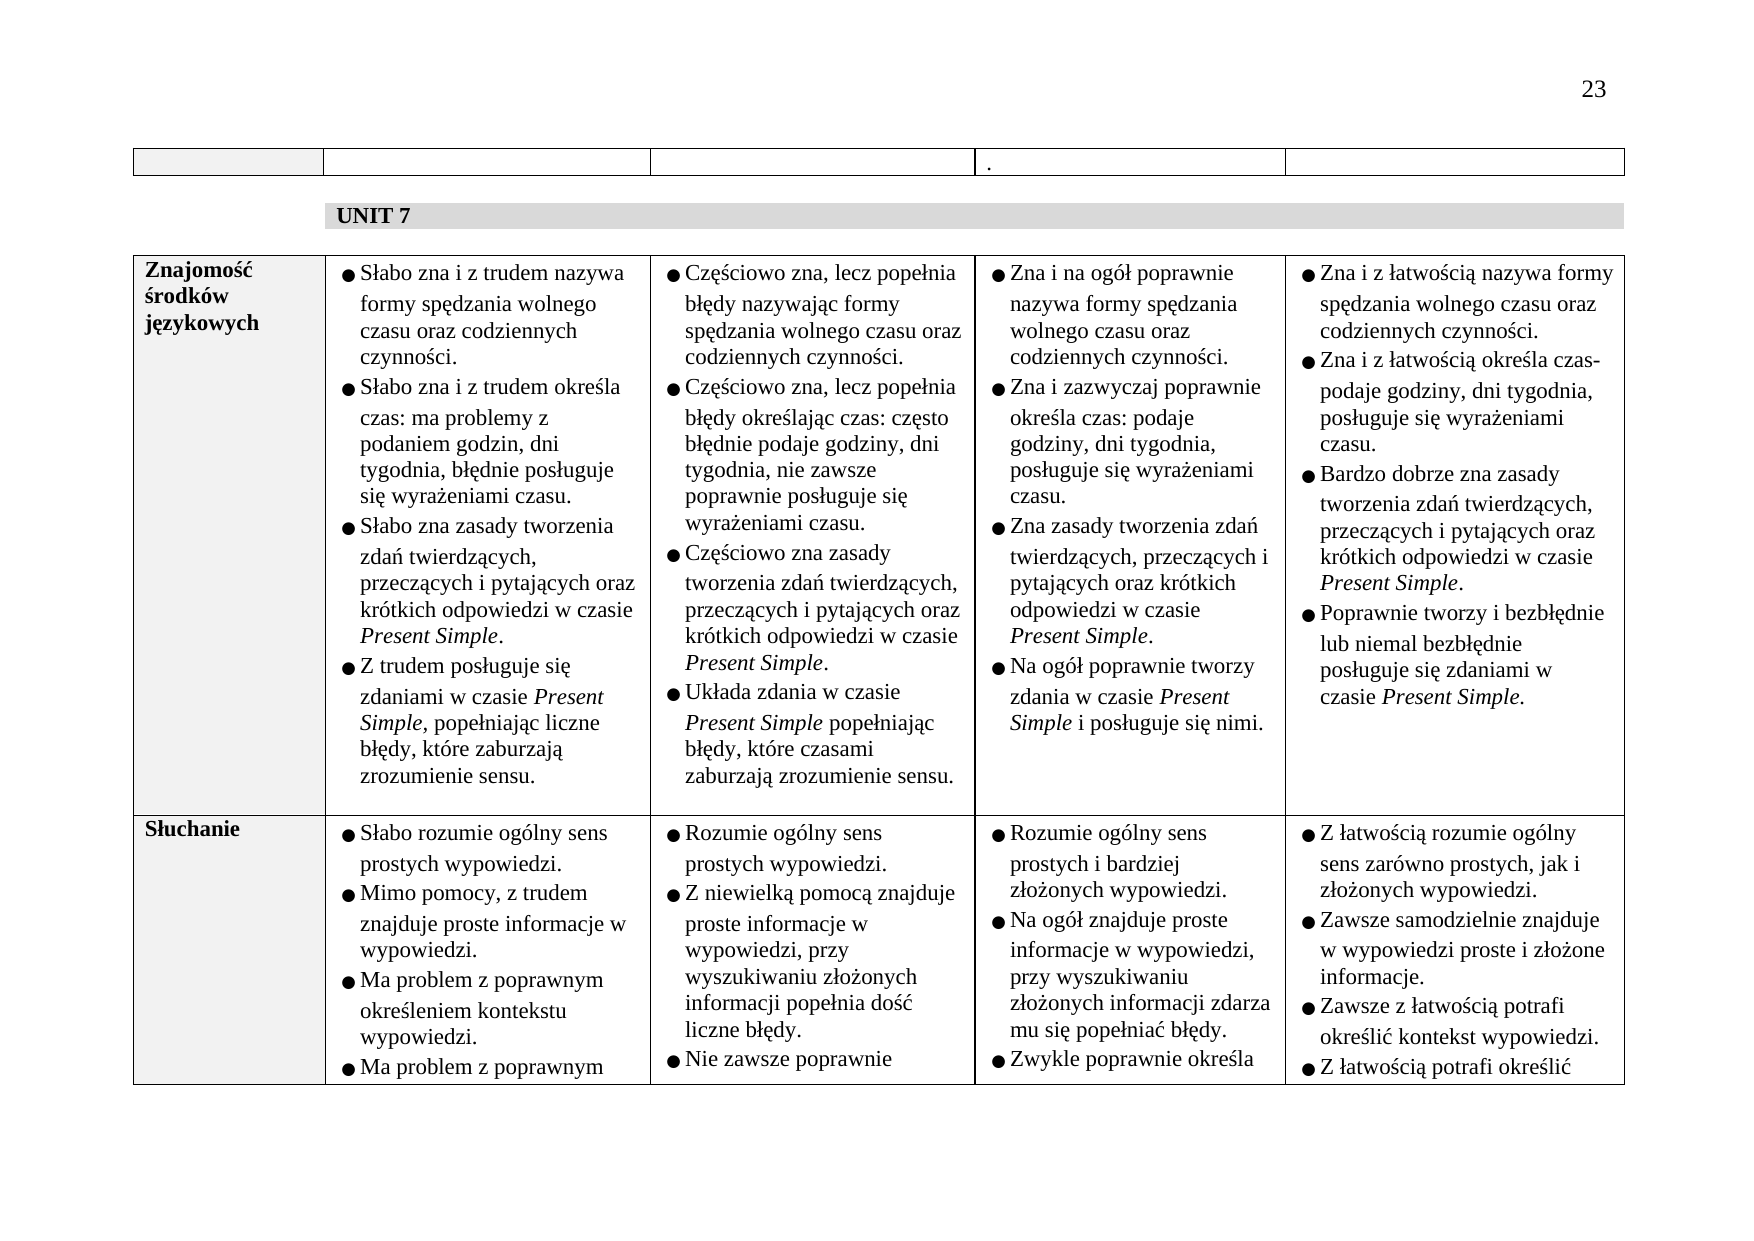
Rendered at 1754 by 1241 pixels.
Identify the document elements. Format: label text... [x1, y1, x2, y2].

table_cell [976, 149, 1285, 175]
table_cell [326, 816, 650, 1084]
table_header Znajomość środków językowych [134, 256, 325, 814]
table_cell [324, 149, 650, 175]
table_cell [651, 149, 974, 175]
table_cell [1286, 816, 1624, 1084]
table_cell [976, 816, 1285, 1084]
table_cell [134, 149, 323, 175]
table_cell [1286, 149, 1624, 175]
table_header Zna i z łatwością nazywa formy spędzania wolnego czasu oraz codziennych czynności. Zna i z łatwością określa czas- podaje godziny, dni tygodnia, posługuje się wyrażeniami czasu. Bardzo dobrze zna zasady tworzenia zdań twierdzących, przeczących i pytających oraz krótkich odpowiedzi w czasie Present Simple. Poprawnie tworzy i bezbłędnie lub niemal bezbłędnie posługuje się zdaniami w czasie Present Simple. [1286, 256, 1624, 814]
table_header Słabo zna i z trudem nazywa formy spędzania wolnego czasu oraz codziennych czynności. Słabo zna i z trudem określa czas: ma problemy z podaniem godzin, dni tygodnia, błędnie posługuje się wyrażeniami czasu. Słabo zna zasady tworzenia zdań twierdzących, przeczących i pytających oraz krótkich odpowiedzi w czasie Present Simple. Z trudem posługuje się zdaniami w czasie Present Simple, popełniając liczne błędy, które zaburzają zrozumienie sensu. [326, 256, 650, 814]
table_cell Słuchanie [134, 816, 325, 1084]
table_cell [651, 816, 974, 1084]
table_header Zna i na ogół poprawnie nazywa formy spędzania wolnego czasu oraz codziennych czynności. Zna i zazwyczaj poprawnie określa czas: podaje godziny, dni tygodnia, posługuje się wyrażeniami czasu. Zna zasady tworzenia zdań twierdzących, przeczących i pytających oraz krótkich odpowiedzi w czasie Present Simple. Na ogół poprawnie tworzy zdania w czasie Present Simple i posługuje się nimi. [976, 256, 1285, 814]
table_header UNIT 7 [325, 203, 1624, 229]
table_header Częściowo zna, lecz popełnia błędy nazywając formy spędzania wolnego czasu oraz codziennych czynności. Częściowo zna, lecz popełnia błędy określając czas: często błędnie podaje godziny, dni tygodnia, nie zawsze poprawnie posługuje się wyrażeniami czasu. Częściowo zna zasady tworzenia zdań twierdzących, przeczących i pytających oraz krótkich odpowiedzi w czasie Present Simple. Układa zdania w czasie Present Simple popełniając błędy, które czasami zaburzają zrozumienie sensu. [651, 256, 974, 814]
